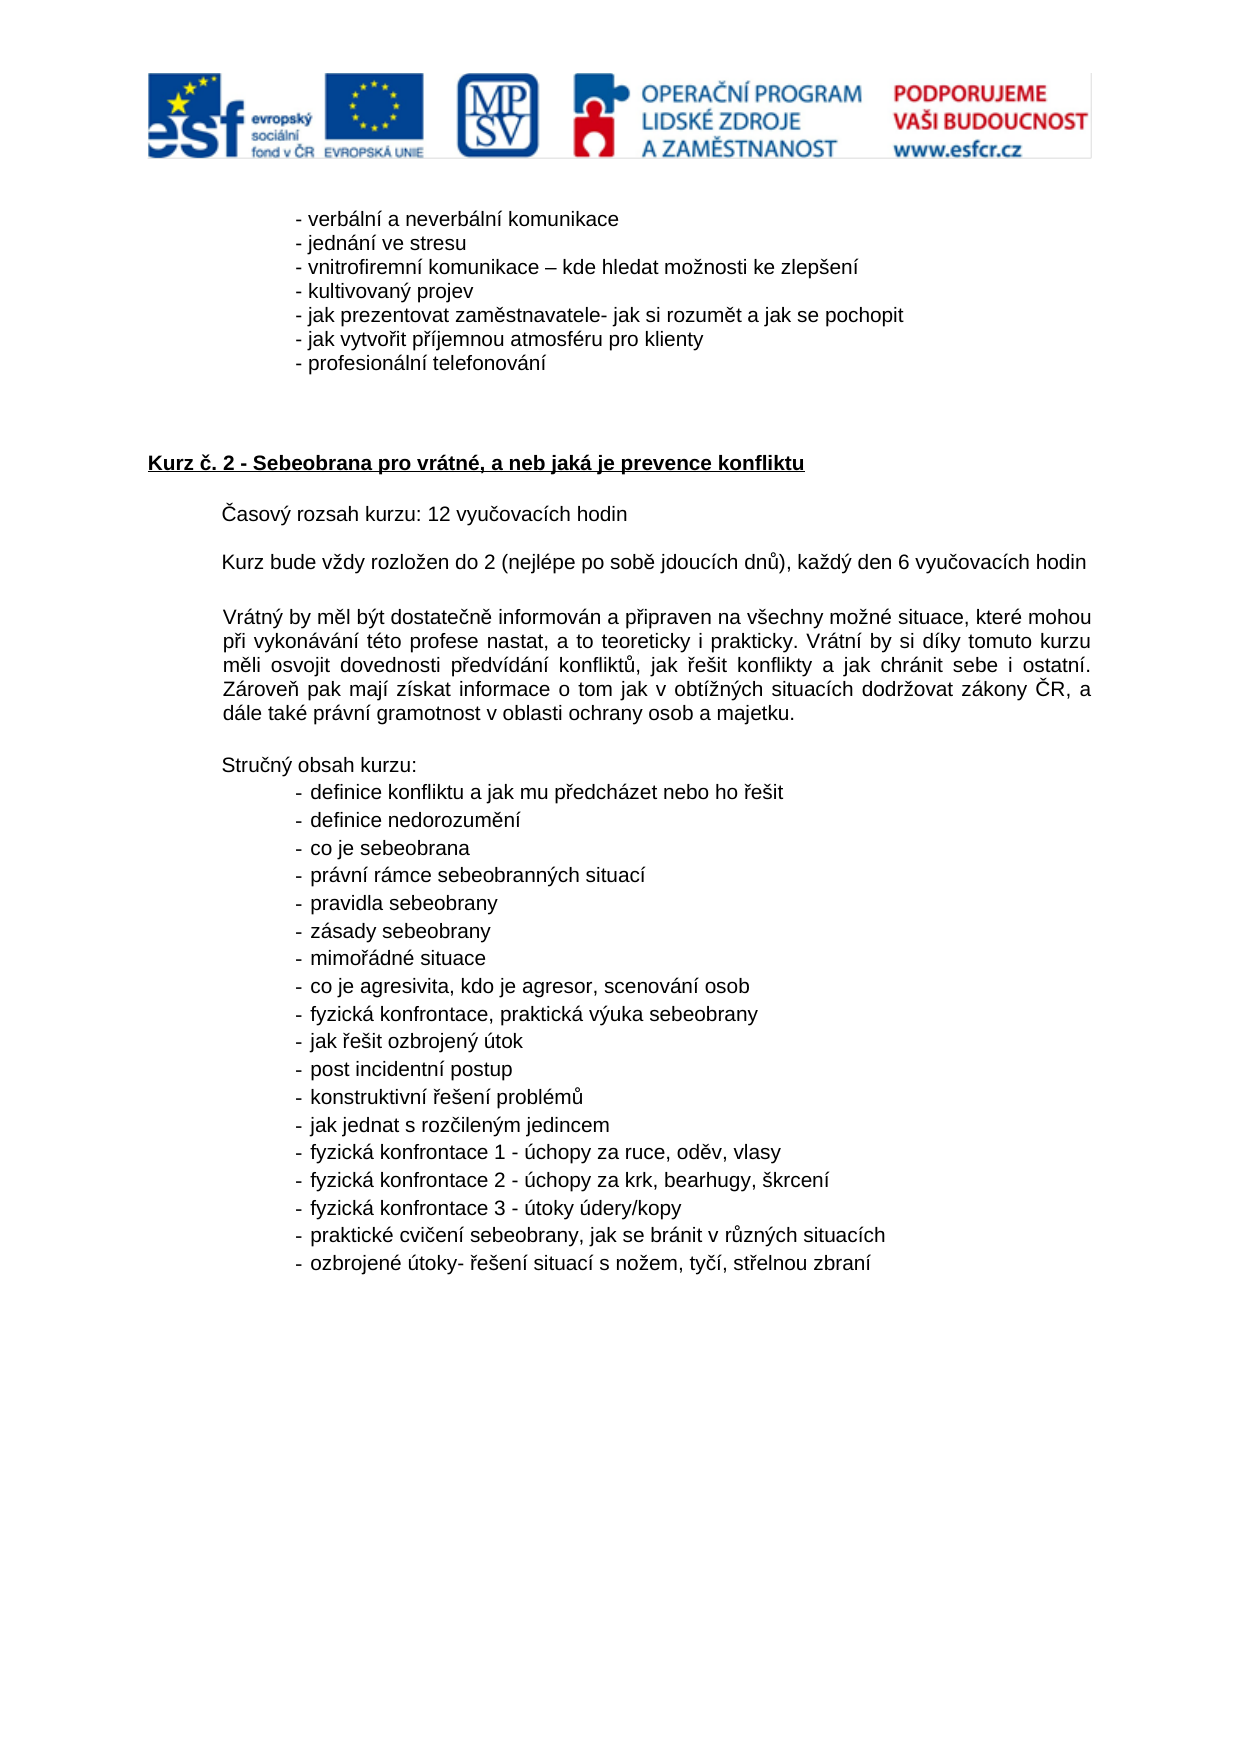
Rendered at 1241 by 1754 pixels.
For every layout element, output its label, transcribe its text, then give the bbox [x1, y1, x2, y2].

text - jednání ve stresu [221, 231, 1093, 255]
text - vnitrofiremní komunikace – kde hledat možnosti ke zlepšení [221, 255, 1093, 279]
list mimořádné situace [295, 946, 1093, 970]
list praktické cvičení sebeobrany, jak se bránit v různých situacích [295, 1223, 1093, 1247]
text Časový rozsah kurzu: 12 vyučovacích hodin [148, 502, 1093, 526]
list definice nedorozumění [295, 808, 1093, 832]
text Kurz bude vždy rozložen do 2 (nejlépe po sobě jdoucích dnů), každý den 6 vyučovacích hodin [148, 550, 1093, 574]
text - jak prezentovat zaměstnavatele- jak si rozumět a jak se pochopit [221, 303, 1093, 327]
text Stručný obsah kurzu: [148, 752, 1093, 776]
text - kultivovaný projev [221, 279, 1093, 303]
text - jak vytvořit příjemnou atmosféru pro klienty [221, 327, 1093, 351]
list definice konfliktu a jak mu předcházet nebo ho řešit [295, 780, 1093, 804]
text - profesionální telefonování [221, 351, 1093, 374]
list konstruktivní řešení problémů [295, 1085, 1093, 1109]
list co je agresivita, kdo je agresor, scenování osob [295, 974, 1093, 998]
list ozbrojené útoky- řešení situací s nožem, tyčí, střelnou zbraní [295, 1251, 1093, 1275]
list fyzická konfrontace 3 - útoky údery/kopy [295, 1196, 1093, 1220]
list Vrátný by měl být dostatečně informován a připraven na všechny možné situace, které mohou při vykonávání této profese nastat, a to teoreticky i prakticky. Vrátní by si díky tomuto kurzu měli osvojit dovednosti předvídání konfliktů, jak řešit konflikty a jak chránit sebe i ostatní. Zároveň pak mají získat informace o tom jak v obtížných situacích dodržovat zákony ČR, a dále také právní gramotnost v oblasti ochrany osob a majetku. [223, 605, 1093, 725]
picture [147, 73, 1093, 160]
text - verbální a neverbální komunikace [221, 207, 1093, 231]
list fyzická konfrontace, praktická výuka sebeobrany [295, 1002, 1093, 1026]
list zásady sebeobrany [295, 918, 1093, 943]
list fyzická konfrontace 1 - úchopy za ruce, oděv, vlasy [295, 1140, 1093, 1164]
list jak jednat s rozčileným jedincem [295, 1112, 1093, 1137]
list fyzická konfrontace 2 - úchopy za krk, bearhugy, škrcení [295, 1168, 1093, 1192]
list co je sebeobrana [295, 835, 1093, 859]
text Kurz č. 2 - Sebeobrana pro vrátné, a neb jaká je prevence konfliktu [148, 450, 1093, 474]
list právní rámce sebeobranných situací [295, 863, 1093, 887]
list post incidentní postup [295, 1057, 1093, 1081]
list jak řešit ozbrojený útok [295, 1029, 1093, 1053]
list pravidla sebeobrany [295, 891, 1093, 915]
